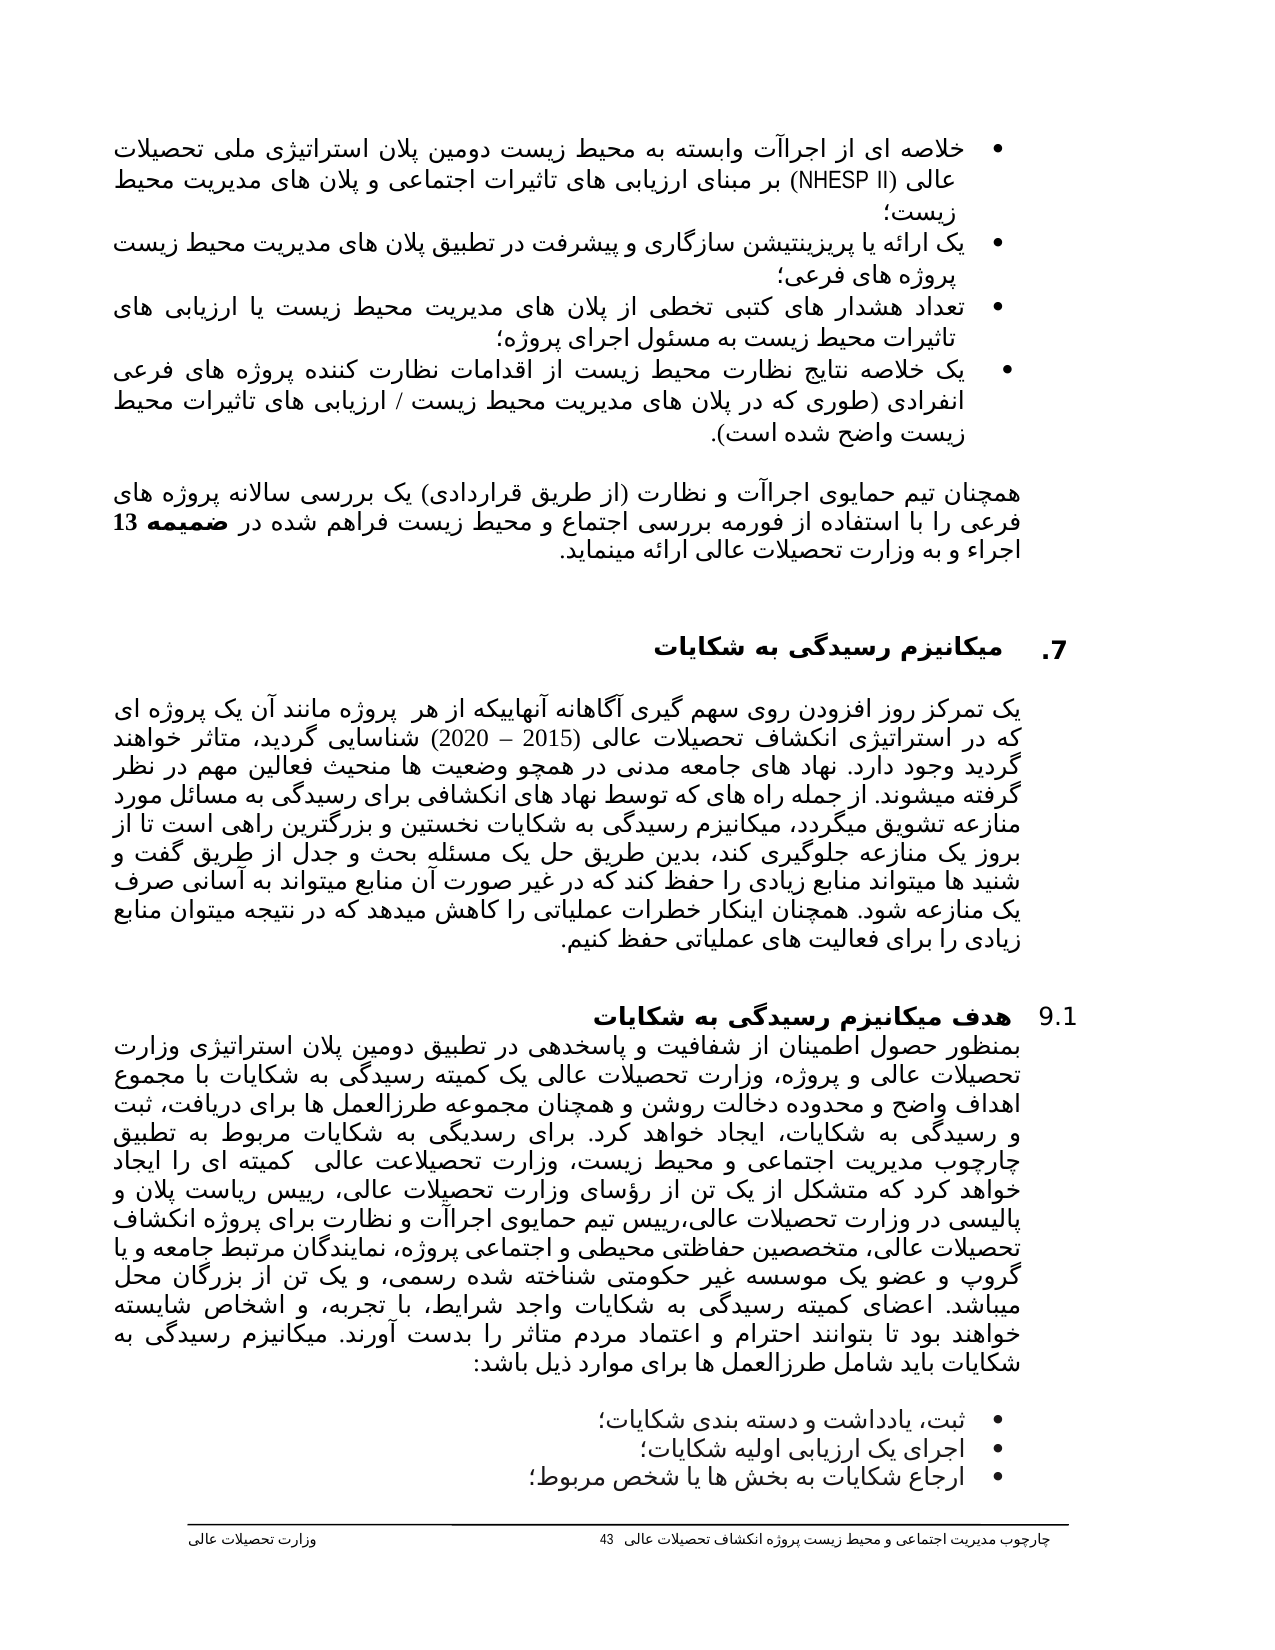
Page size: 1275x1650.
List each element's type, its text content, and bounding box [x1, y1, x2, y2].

subtitle میکانیزم رسیدگی به شکایات [112, 614, 1041, 665]
text همچنان تیم حمایوی اجراآت و نظارت (از طریق قراردادی) یک بررسی سالانه پروژه های فرعی را با استفاده از فورمه بررسی اجتماع و محیط زیست فراهم شده در ضمیمه 13 اجراء و به وزارت تحصیلات عالی ارائه مینماید. [112, 478, 1022, 564]
text بمنظور حصول اطمینان از شفافیت و پاسخدهی در تطبیق دومین پلان استراتیژی وزارت تحصیلات عالی و پروژه، وزارت تحصیلات عالی یک کمیته رسیدگی به شکایات با مجموع اهداف واضح و محدوده دخالت روشن و همچنان مجموعه طرزالعمل ها برای دریافت، ثبت و رسیدگی به شکایات، ایجاد خواهد کرد. برای رسدیگی به شکایات مربوط به تطبیق چارچوب مدیریت اجتماعی و محیط زیست، وزارت تحصیلاعت عالی کمیته ای را ایجاد خواهد کرد که متشکل از یک تن از رؤسای وزارت تحصیلات عالی، رییس ریاست پلان و پالیسی در وزارت تحصیلات عالی،رییس تیم حمایوی اجراآت و نظارت برای پروژه انکشاف تحصیلات عالی، متخصصین حفاظتی محیطی و اجتماعی پروژه، نمایندگان مرتبط جامعه و یا گروپ و عضو یک موسسه غیر حکومتی شناخته شده رسمی، و یک تن از بزرگان محل میباشد. اعضای کمیته رسیدگی به شکایات واجد شرایط، با تجربه، و اشخاص شایسته خواهند بود تا بتوانند احترام و اعتماد مردم متاثر را بدست آورند. میکانیزم رسیدگی به شکایات باید شامل طرزالعمل ها برای موارد ذیل باشد: [112, 1031, 1022, 1376]
list اجرای یک ارزیابی اولیه شکایات؛ [112, 1434, 994, 1462]
list ثبت، یادداشت و دسته بندی شکایات؛ [112, 1405, 994, 1434]
list تعداد هشدار های کتبی تخطی از پلان های مدیریت محیط زیست یا ارزیابی های تاثیرات محیط زیست به مسئول اجرای پروژه؛ [112, 292, 994, 352]
list ارجاع شکایات به بخش ها یا شخص مربوط؛ [112, 1462, 994, 1491]
list یک ارائه یا پریزینتیشن سازگاری و پیشرفت در تطبیق پلان های مدیریت محیط زیست پروژه های فرعی؛ [112, 228, 994, 289]
list یک خلاصه نتایج نظارت محیط زیست از اقدامات نظارت کننده پروژه های فرعی انفرادی (طوری که در پلان های مدیریت محیط زیست / ارزیابی های تاثیرات محیط زیست واضح شده است). [112, 355, 1003, 447]
subtitle 9.1 هدف میکانیزم رسیدگی به شکایات [112, 1002, 1078, 1031]
text یک تمرکز روز افزودن روی سهم گیری آگاهانه آنهاییکه از هر پروژه مانند آن یک پروژه ای که در استراتیژی انکشاف تحصیلات عالی (2015 – 2020) شناسایی گردید، متاثر خواهند گردید وجود دارد. نهاد های جامعه مدنی در همچو وضعیت ها منحیث فعالین مهم در نظر گرفته میشوند. از جمله راه های که توسط نهاد های انکشافی برای رسیدگی به مسائل مورد منازعه تشویق میگردد، میکانیزم رسیدگی به شکایات نخستین و بزرگترین راهی است تا از بروز یک منازعه جلوگیری کند، بدین طریق حل یک مسئله بحث و جدل از طریق گفت و شنید ها میتواند منابع زیادی را حفظ کند که در غیر صورت آن منابع میتواند به آسانی صرف یک منازعه شود. همچنان اینکار خطرات عملیاتی را کاهش میدهد که در نتیجه میتوان منابع زیادی را برای فعالیت های عملیاتی حفظ کنیم. [112, 694, 1022, 953]
list خلاصه ای از اجراآت وابسته به محیط زیست دومین پلان استراتیژی ملی تحصیلات عالی (NHESP II) بر مبنای ارزیابی های تاثیرات اجتماعی و پلان های مدیریت محیط زیست؛ [112, 134, 994, 226]
